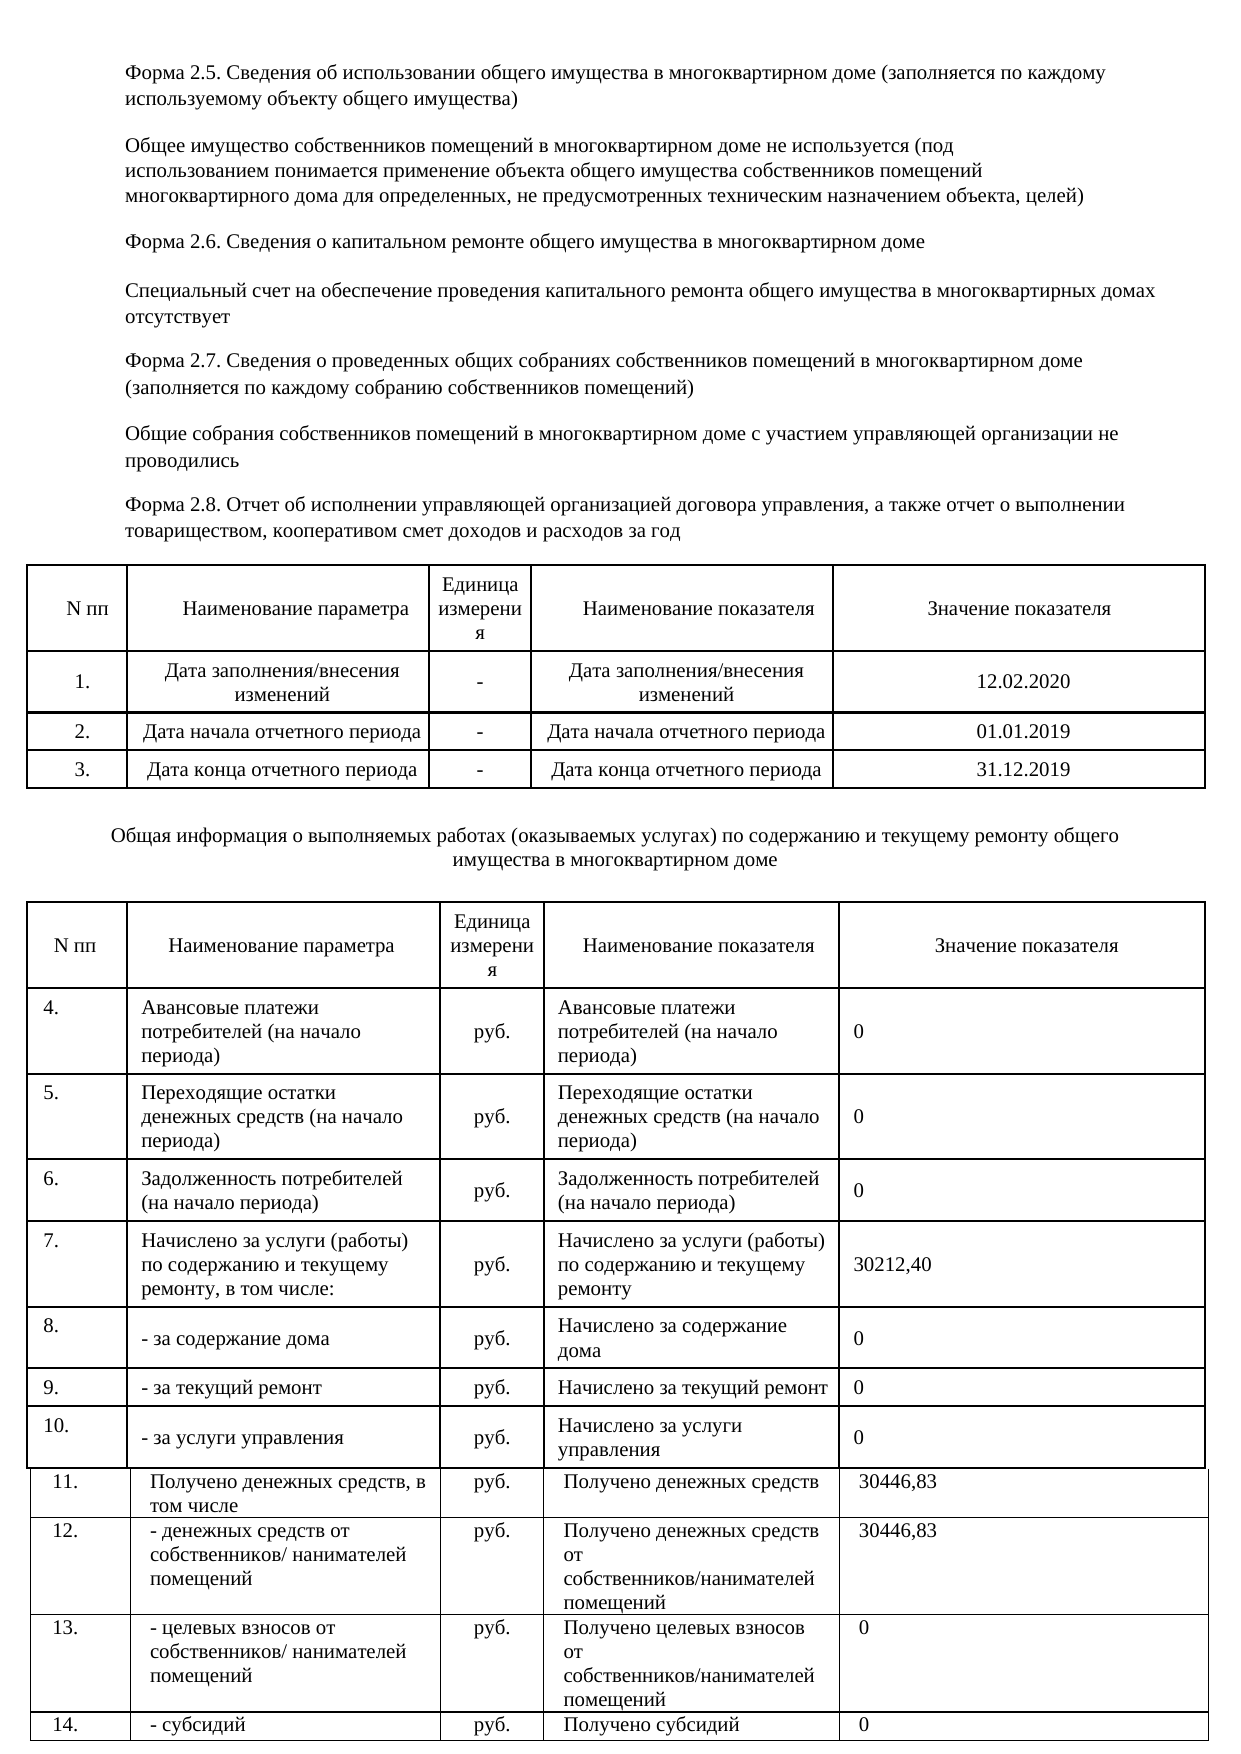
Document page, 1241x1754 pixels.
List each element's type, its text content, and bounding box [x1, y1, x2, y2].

table_header руб. [441, 1469, 543, 1517]
table_cell 31.12.2019 [834, 751, 1204, 787]
table_cell Получено субсидий [544, 1713, 839, 1740]
table_cell Начислено за содержание дома [545, 1308, 838, 1367]
table_cell Авансовые платежи потребителей (на начало периода) [545, 989, 838, 1072]
table_cell Дата заполнения/внесения изменений [128, 652, 428, 711]
table_cell 9. [28, 1369, 126, 1405]
table_cell - за содержание дома [128, 1308, 439, 1367]
table_cell Дата заполнения/внесения изменений [532, 652, 832, 711]
text Общее имущество собственников помещений в многоквартирном доме не используется (под использованием понимается применение объекта общего имущества собственников помещений многоквартирного дома для определенных, не предусмотренных техническим назначением объекта, целей) [125, 133, 1103, 207]
table_cell Задолженность потребителей (на начало периода) [545, 1160, 838, 1220]
table_cell Единица измерения [441, 903, 543, 987]
table_cell Дата начала отчетного периода [532, 714, 832, 749]
table_cell руб. [441, 1518, 543, 1614]
table_cell - за текущий ремонт [128, 1369, 439, 1405]
table_cell 0 [840, 1075, 1204, 1158]
table_cell 7. [28, 1222, 126, 1306]
table_cell Получено денежных средств от собственников/нанимателей помещений [544, 1518, 839, 1614]
table_header 30446,83 [840, 1469, 1208, 1517]
table_header 11. [31, 1469, 130, 1517]
table_cell Дата конца отчетного периода [128, 751, 428, 787]
table_cell 30446,83 [840, 1518, 1208, 1614]
table_cell 0 [840, 1713, 1208, 1740]
table_cell Значение показателя [840, 903, 1204, 987]
table_cell 0 [840, 1308, 1204, 1367]
table_cell 5. [28, 1075, 126, 1158]
table_cell руб. [441, 1369, 543, 1405]
table_cell 0 [840, 1160, 1204, 1220]
table_header Единица измерения [430, 566, 530, 650]
table_cell Начислено за услуги (работы) по содержанию и текущему ремонту, в том числе: [128, 1222, 439, 1306]
table_cell Авансовые платежи потребителей (на начало периода) [128, 989, 439, 1072]
table_cell Начислено за услуги (работы) по содержанию и текущему ремонту [545, 1222, 838, 1306]
table_cell руб. [441, 1713, 543, 1740]
table_cell 10. [28, 1407, 126, 1467]
table_cell Дата начала отчетного периода [128, 714, 428, 749]
table_cell - целевых взносов от собственников/ нанимателей помещений [131, 1615, 440, 1711]
table_header N пп [28, 566, 126, 650]
text Форма 2.6. Сведения о капитальном ремонте общего имущества в многоквартирном доме [125, 228, 1205, 253]
text Общие собрания собственников помещений в многоквартирном доме с участием управляющей организации не проводились [125, 421, 1205, 472]
table_cell 13. [31, 1615, 130, 1711]
table_cell 1. [28, 652, 126, 711]
table_cell Общая информация о выполняемых работах (оказываемых услугах) по содержанию и текущему ремонту общего имущества в многоквартирном доме [27, 789, 1203, 901]
table_header Получено денежных средств [544, 1469, 839, 1517]
table_cell 12.02.2020 [834, 652, 1204, 711]
text Форма 2.7. Сведения о проведенных общих собраниях собственников помещений в многоквартирном доме (заполняется по каждому собранию собственников помещений) [125, 348, 1203, 399]
table_cell руб. [441, 1407, 543, 1467]
table_cell руб. [441, 1615, 543, 1711]
table_cell Наименование показателя [545, 903, 838, 987]
table_cell 0 [840, 1407, 1204, 1467]
table_header Получено денежных средств, в том числе [131, 1469, 440, 1517]
table_cell руб. [441, 1222, 543, 1306]
table_cell - денежных средств от собственников/ нанимателей помещений [131, 1518, 440, 1614]
table_cell руб. [441, 1160, 543, 1220]
table_cell 30212,40 [840, 1222, 1204, 1306]
text Форма 2.5. Сведения об использовании общего имущества в многоквартирном доме (заполняется по каждому используемому объекту общего имущества) [125, 59, 1107, 110]
table_cell Начислено за услуги управления [545, 1407, 838, 1467]
table_header Наименование показателя [532, 566, 832, 650]
table_cell Переходящие остатки денежных средств (на начало периода) [545, 1075, 838, 1158]
table_cell Задолженность потребителей (на начало периода) [128, 1160, 439, 1220]
table_cell Дата конца отчетного периода [532, 751, 832, 787]
table_cell 12. [31, 1518, 130, 1614]
table_cell - субсидий [131, 1713, 440, 1740]
table_cell N пп [28, 903, 126, 987]
table_cell 0 [840, 1615, 1208, 1711]
table_cell руб. [441, 1075, 543, 1158]
table_cell 01.01.2019 [834, 714, 1204, 749]
table_cell - за услуги управления [128, 1407, 439, 1467]
table_cell 3. [28, 751, 126, 787]
table_cell 14. [31, 1713, 130, 1740]
table_cell - [430, 751, 530, 787]
table_cell - [430, 652, 530, 711]
text Специальный счет на обеспечение проведения капитального ремонта общего имущества в многоквартирных домах отсутствует [125, 278, 1157, 328]
table_cell 0 [840, 1369, 1204, 1405]
table_cell руб. [441, 1308, 543, 1367]
table_cell Наименование параметра [128, 903, 439, 987]
table_cell Начислено за текущий ремонт [545, 1369, 838, 1405]
table_cell руб. [441, 989, 543, 1072]
table_cell 0 [840, 989, 1204, 1072]
table_cell Получено целевых взносов от собственников/нанимателей помещений [544, 1615, 839, 1711]
table_cell 4. [28, 989, 126, 1072]
table_cell 8. [28, 1308, 126, 1367]
table_cell Переходящие остатки денежных средств (на начало периода) [128, 1075, 439, 1158]
table_cell - [430, 714, 530, 749]
text Форма 2.8. Отчет об исполнении управляющей организацией договора управления, а также отчет о выполнении товариществом, кооперативом смет доходов и расходов за год [125, 492, 1205, 542]
table_header Значение показателя [834, 566, 1204, 650]
table_cell 6. [28, 1160, 126, 1220]
table_cell 2. [28, 714, 126, 749]
table_header Наименование параметра [128, 566, 428, 650]
